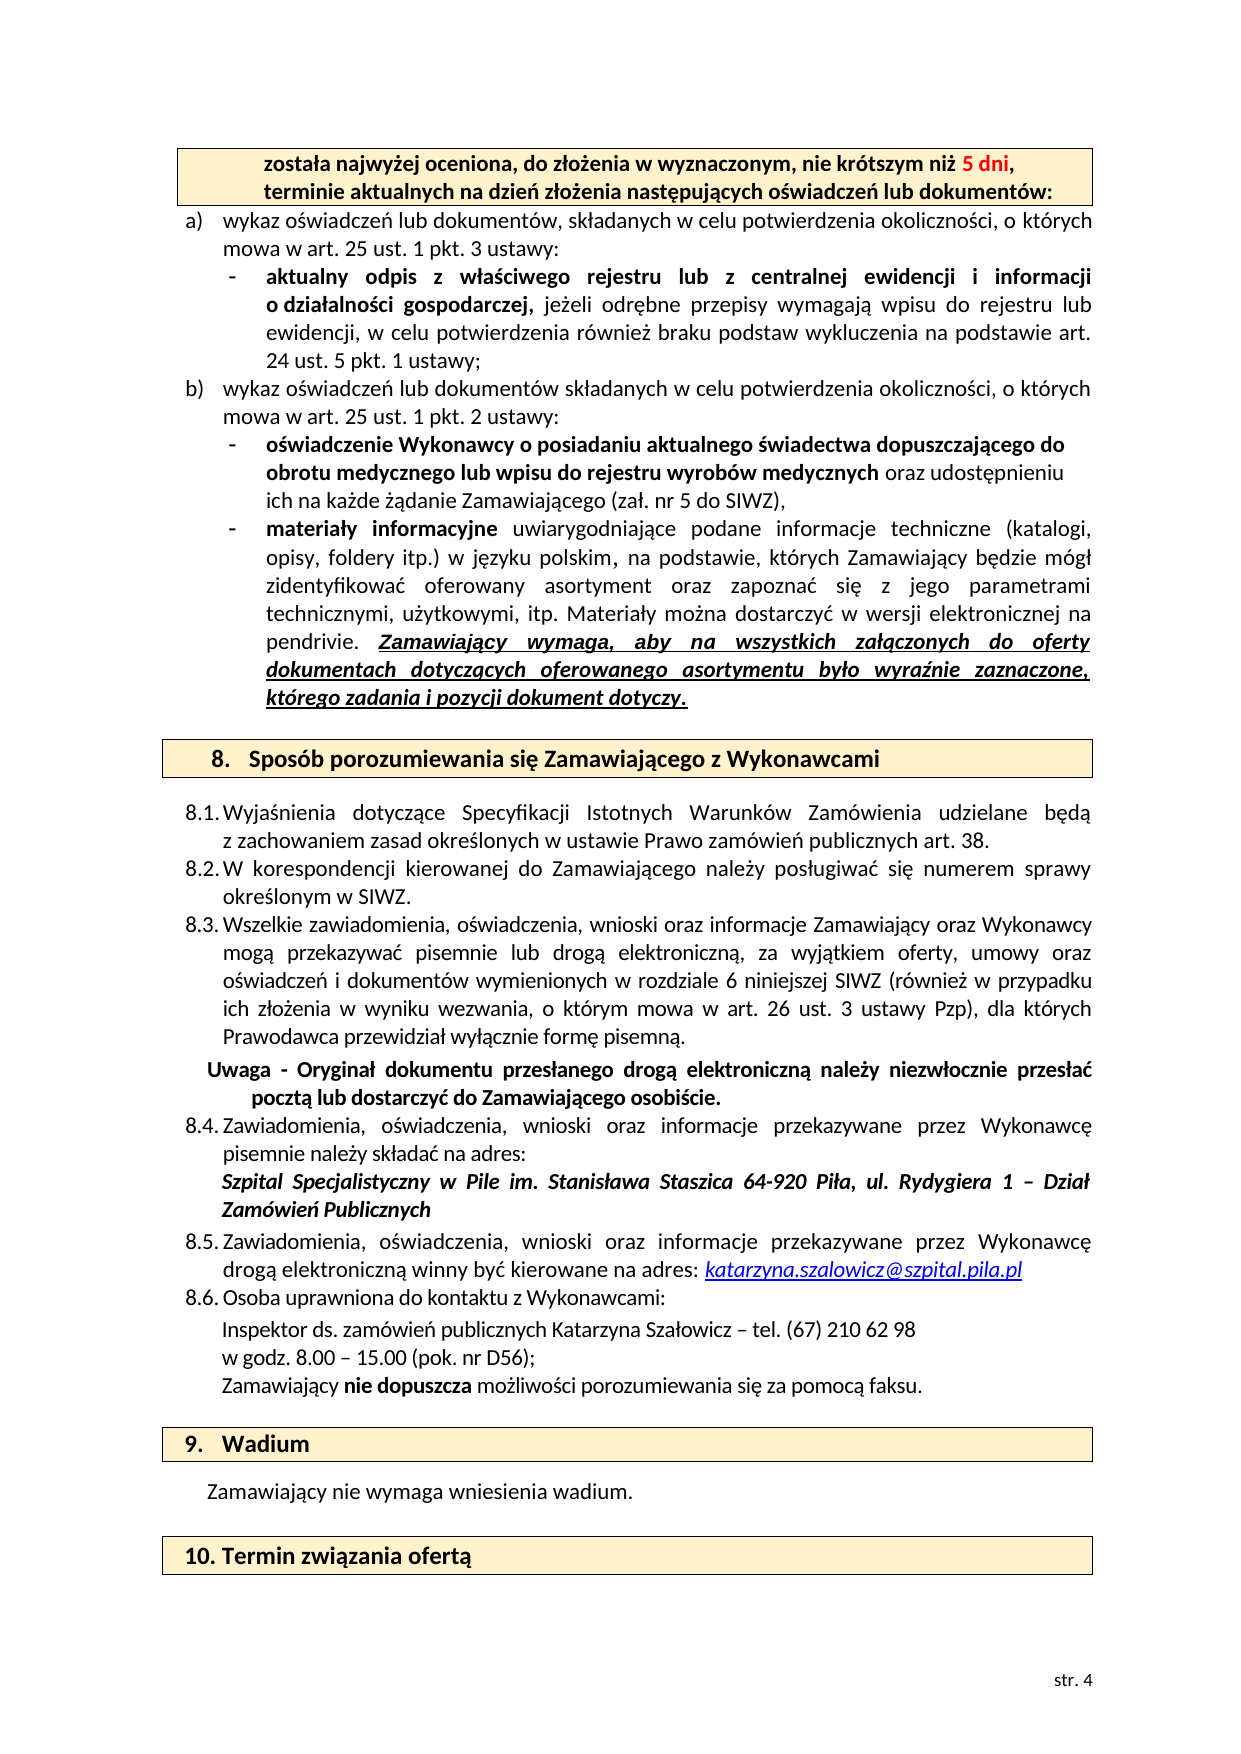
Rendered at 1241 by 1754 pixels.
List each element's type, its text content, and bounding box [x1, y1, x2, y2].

list wykaz oświadczeń lub dokumentów składanych w celu potwierdzenia okoliczności, o których mowa w art. 25 ust. 1 pkt. 2 ustawy: [185, 374, 1092, 430]
list Zawiadomienia, oświadczenia, wnioski oraz informacje przekazywane przez Wykonawcę drogą elektroniczną winny być kierowane na adres: katarzyna.szalowicz@szpital.pila.pl [185, 1227, 1092, 1283]
list Osoba uprawniona do kontaktu z Wykonawcami: [185, 1283, 1092, 1311]
text Zamawiający nie dopuszcza możliwości porozumiewania się za pomocą faksu. [222, 1371, 1092, 1399]
table_header Termin związania ofertą [163, 1537, 1092, 1574]
text Inspektor ds. zamówień publicznych Katarzyna Szałowicz – tel. (67) 210 62 98 [222, 1315, 1092, 1343]
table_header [178, 149, 1092, 205]
list aktualny odpis z właściwego rejestru lub z centralnej ewidencji i informacji o działalności gospodarczej, jeżeli odrębne przepisy wymagają wpisu do rejestru lub ewidencji, w celu potwierdzenia również braku podstaw wykluczenia na podstawie art. 24 ust. 5 pkt. 1 ustawy; [228, 262, 1092, 374]
list Zawiadomienia, oświadczenia, wnioski oraz informacje przekazywane przez Wykonawcę pisemnie należy składać na adres: [185, 1111, 1092, 1167]
text w godz. 8.00 – 15.00 (pok. nr D56); [222, 1343, 1092, 1371]
text Zamawiający nie wymaga wniesienia wadium. [207, 1477, 1092, 1505]
text Uwaga - Oryginał dokumentu przesłanego drogą elektroniczną należy niezwłocznie przesłać pocztą lub dostarczyć do Zamawiającego osobiście. [207, 1055, 1092, 1111]
text Szpital Specjalistyczny w Pile im. Stanisława Staszica 64-920 Piła, ul. Rydygiera 1 – Dział Zamówień Publicznych [222, 1167, 1092, 1223]
list Wyjaśnienia dotyczące Specyfikacji Istotnych Warunków Zamówienia udzielane będą z zachowaniem zasad określonych w ustawie Prawo zamówień publicznych art. 38. [185, 798, 1092, 854]
table_header Wadium [163, 1428, 1092, 1461]
list wykaz oświadczeń lub dokumentów, składanych w celu potwierdzenia okoliczności, o których mowa w art. 25 ust. 1 pkt. 3 ustawy: [185, 206, 1092, 262]
list W korespondencji kierowanej do Zamawiającego należy posługiwać się numerem sprawy określonym w SIWZ. [185, 854, 1092, 910]
list oświadczenie Wykonawcy o posiadaniu aktualnego świadectwa dopuszczającego do obrotu medycznego lub wpisu do rejestru wyrobów medycznych oraz udostępnieniu ich na każde żądanie Zamawiającego (zał. nr 5 do SIWZ), [228, 430, 1092, 514]
list Wszelkie zawiadomienia, oświadczenia, wnioski oraz informacje Zamawiający oraz Wykonawcy mogą przekazywać pisemnie lub drogą elektroniczną, za wyjątkiem oferty, umowy oraz oświadczeń i dokumentów wymienionych w rozdziale 6 niniejszej SIWZ (również w przypadku ich złożenia w wyniku wezwania, o którym mowa w art. 26 ust. 3 ustawy Pzp), dla których Prawodawca przewidział wyłącznie formę pisemną. [185, 910, 1092, 1051]
table_header Sposób porozumiewania się Zamawiającego z Wykonawcami [163, 740, 1092, 777]
list materiały informacyjne uwiarygodniające podane informacje techniczne (katalogi, opisy, foldery itp.) w języku polskim, na podstawie, których Zamawiający będzie mógł zidentyfikować oferowany asortyment oraz zapoznać się z jego parametrami technicznymi, użytkowymi, itp. Materiały można dostarczyć w wersji elektronicznej na pendrivie. Zamawiający wymaga, aby na wszystkich załączonych do oferty dokumentach dotyczących oferowanego asortymentu było wyraźnie zaznaczone, którego zadania i pozycji dokument dotyczy. [228, 514, 1092, 711]
